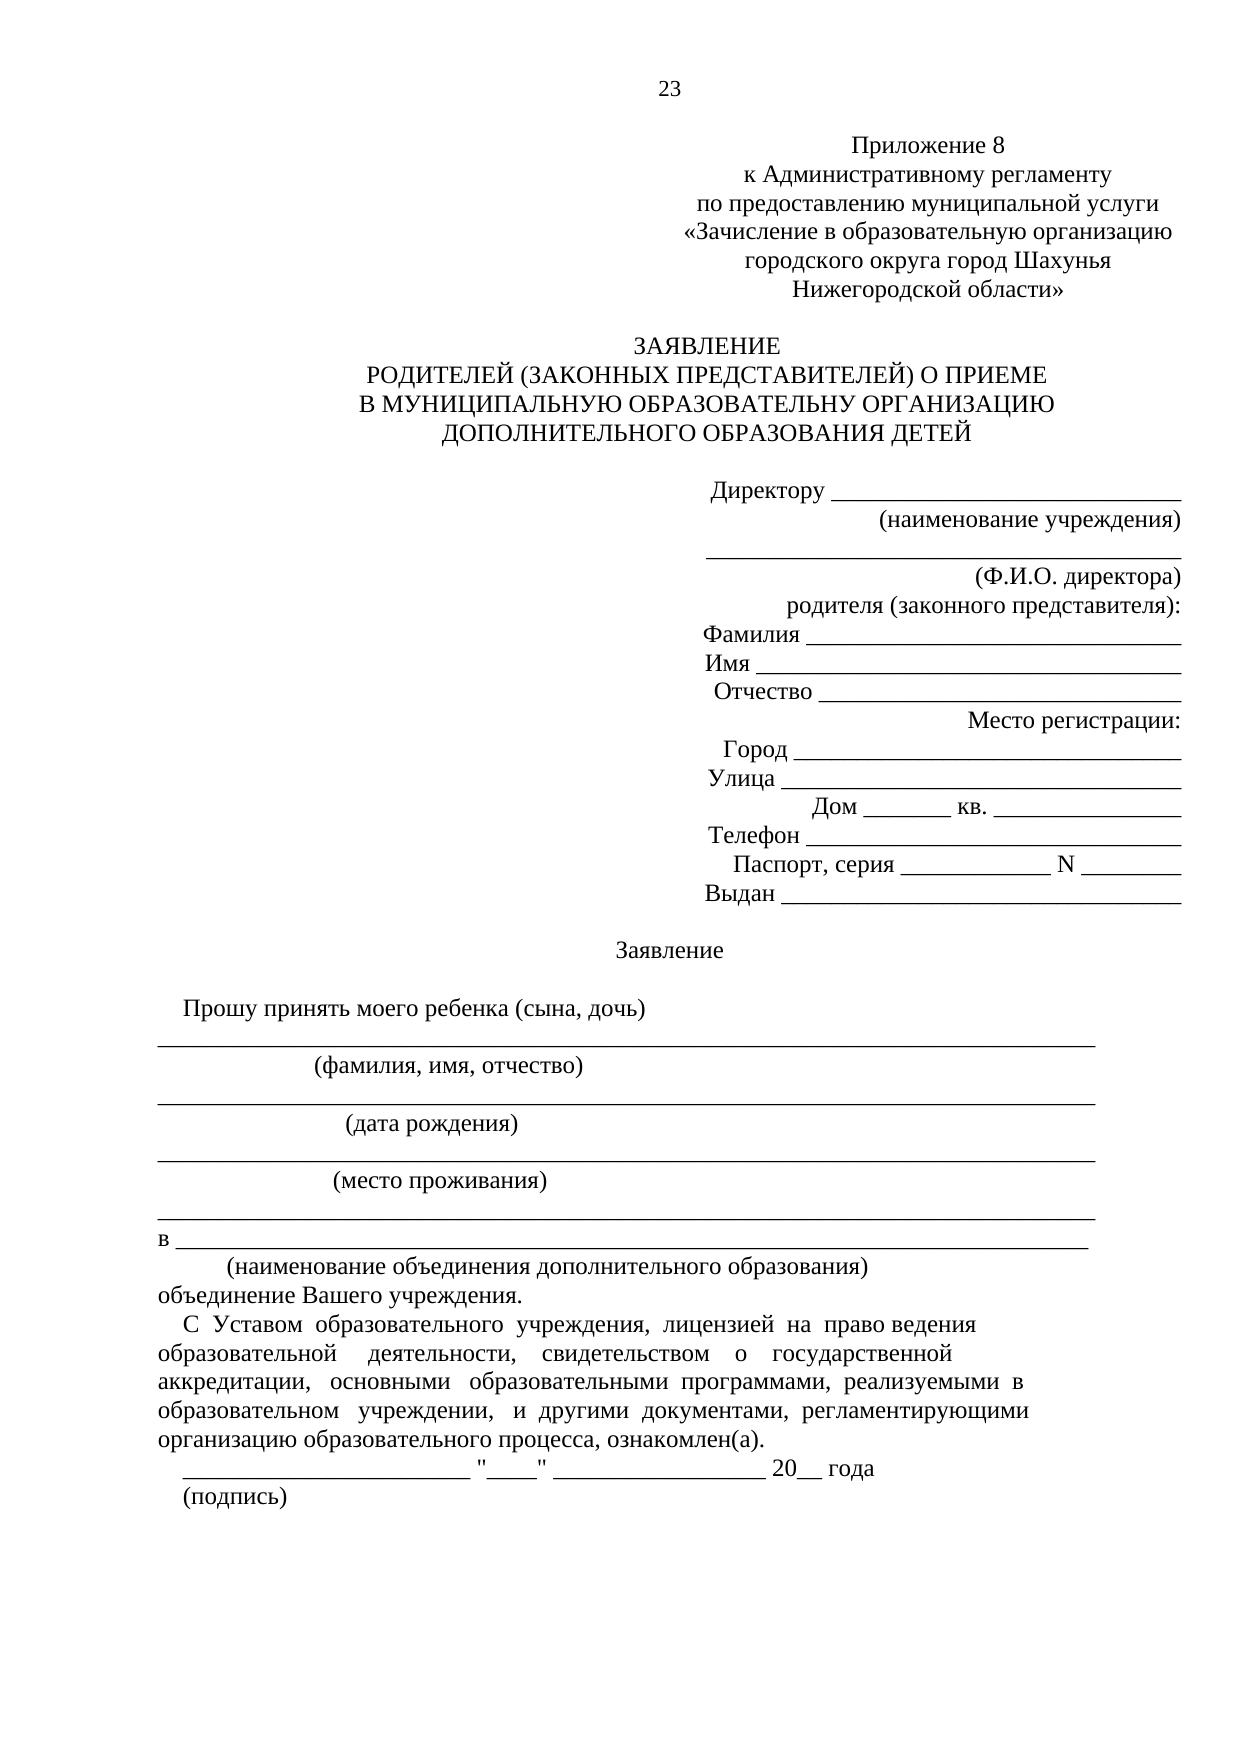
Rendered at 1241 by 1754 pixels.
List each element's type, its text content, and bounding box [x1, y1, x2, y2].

text Телефон ______________________________ [158, 820, 1181, 849]
text Имя __________________________________ [158, 648, 1181, 676]
text (фамилия, имя, отчество) [158, 1050, 1181, 1079]
text ___________________________________________________________________________ [158, 1021, 1181, 1050]
text «Зачисление в образовательную организацию [674, 216, 1181, 245]
text Фамилия ______________________________ [158, 619, 1181, 648]
text Заявление [158, 935, 1181, 964]
text Выдан ________________________________ [158, 878, 1181, 906]
text Паспорт, серия ____________ N ________ [158, 849, 1181, 878]
text (дата рождения) [158, 1108, 1181, 1136]
text (место проживания) [158, 1165, 1181, 1194]
text (подпись) [158, 1481, 1181, 1510]
text ДОПОЛНИТЕЛЬНОГО ОБРАЗОВАНИЯ ДЕТЕЙ [158, 418, 1181, 446]
text по предоставлению муниципальной услуги [674, 188, 1181, 216]
text Место регистрации: [158, 705, 1181, 734]
text организацию образовательного процесса, ознакомлен(а). [158, 1424, 1181, 1453]
text Нижегородской области» [674, 274, 1181, 303]
text объединение Вашего учреждения. [158, 1280, 1181, 1309]
text ___________________________________________________________________________ [158, 1194, 1181, 1223]
text образовательном учреждении, и другими документами, регламентирующими [158, 1395, 1181, 1424]
text Дом _______ кв. _______________ [158, 791, 1181, 820]
text Отчество _____________________________ [158, 676, 1181, 705]
text аккредитации, основными образовательными программами, реализуемыми в [158, 1366, 1181, 1395]
text (наименование учреждения) [158, 504, 1181, 533]
text (наименование объединения дополнительного образования) [158, 1251, 1181, 1280]
text Улица ________________________________ [158, 763, 1181, 791]
text РОДИТЕЛЕЙ (ЗАКОННЫХ ПРЕДСТАВИТЕЛЕЙ) О ПРИЕМЕ [158, 360, 1181, 389]
text ЗАЯВЛЕНИЕ [158, 331, 1181, 360]
text в _________________________________________________________________________ [158, 1223, 1181, 1251]
text В МУНИЦИПАЛЬНУЮ ОБРАЗОВАТЕЛЬНУ ОРГАНИЗАЦИЮ [158, 389, 1181, 418]
text Приложение 8 [674, 130, 1181, 159]
text Директору ____________________________ [158, 475, 1181, 504]
text городского округа город Шахунья [674, 245, 1181, 274]
text (Ф.И.О. директора) [158, 561, 1181, 590]
text С Уставом образовательного учреждения, лицензией на право ведения [158, 1309, 1181, 1338]
text к Административному регламенту [674, 159, 1181, 188]
text образовательной деятельности, свидетельством о государственной [158, 1338, 1181, 1366]
text ___________________________________________________________________________ [158, 1136, 1181, 1165]
text родителя (законного представителя): [158, 590, 1181, 619]
text Прошу принять моего ребенка (сына, дочь) [158, 993, 1181, 1021]
text ___________________________________________________________________________ [158, 1079, 1181, 1108]
text Город _______________________________ [158, 734, 1181, 763]
text _______________________ "____" _________________ 20__ года [158, 1453, 1181, 1481]
text ______________________________________ [158, 533, 1181, 561]
